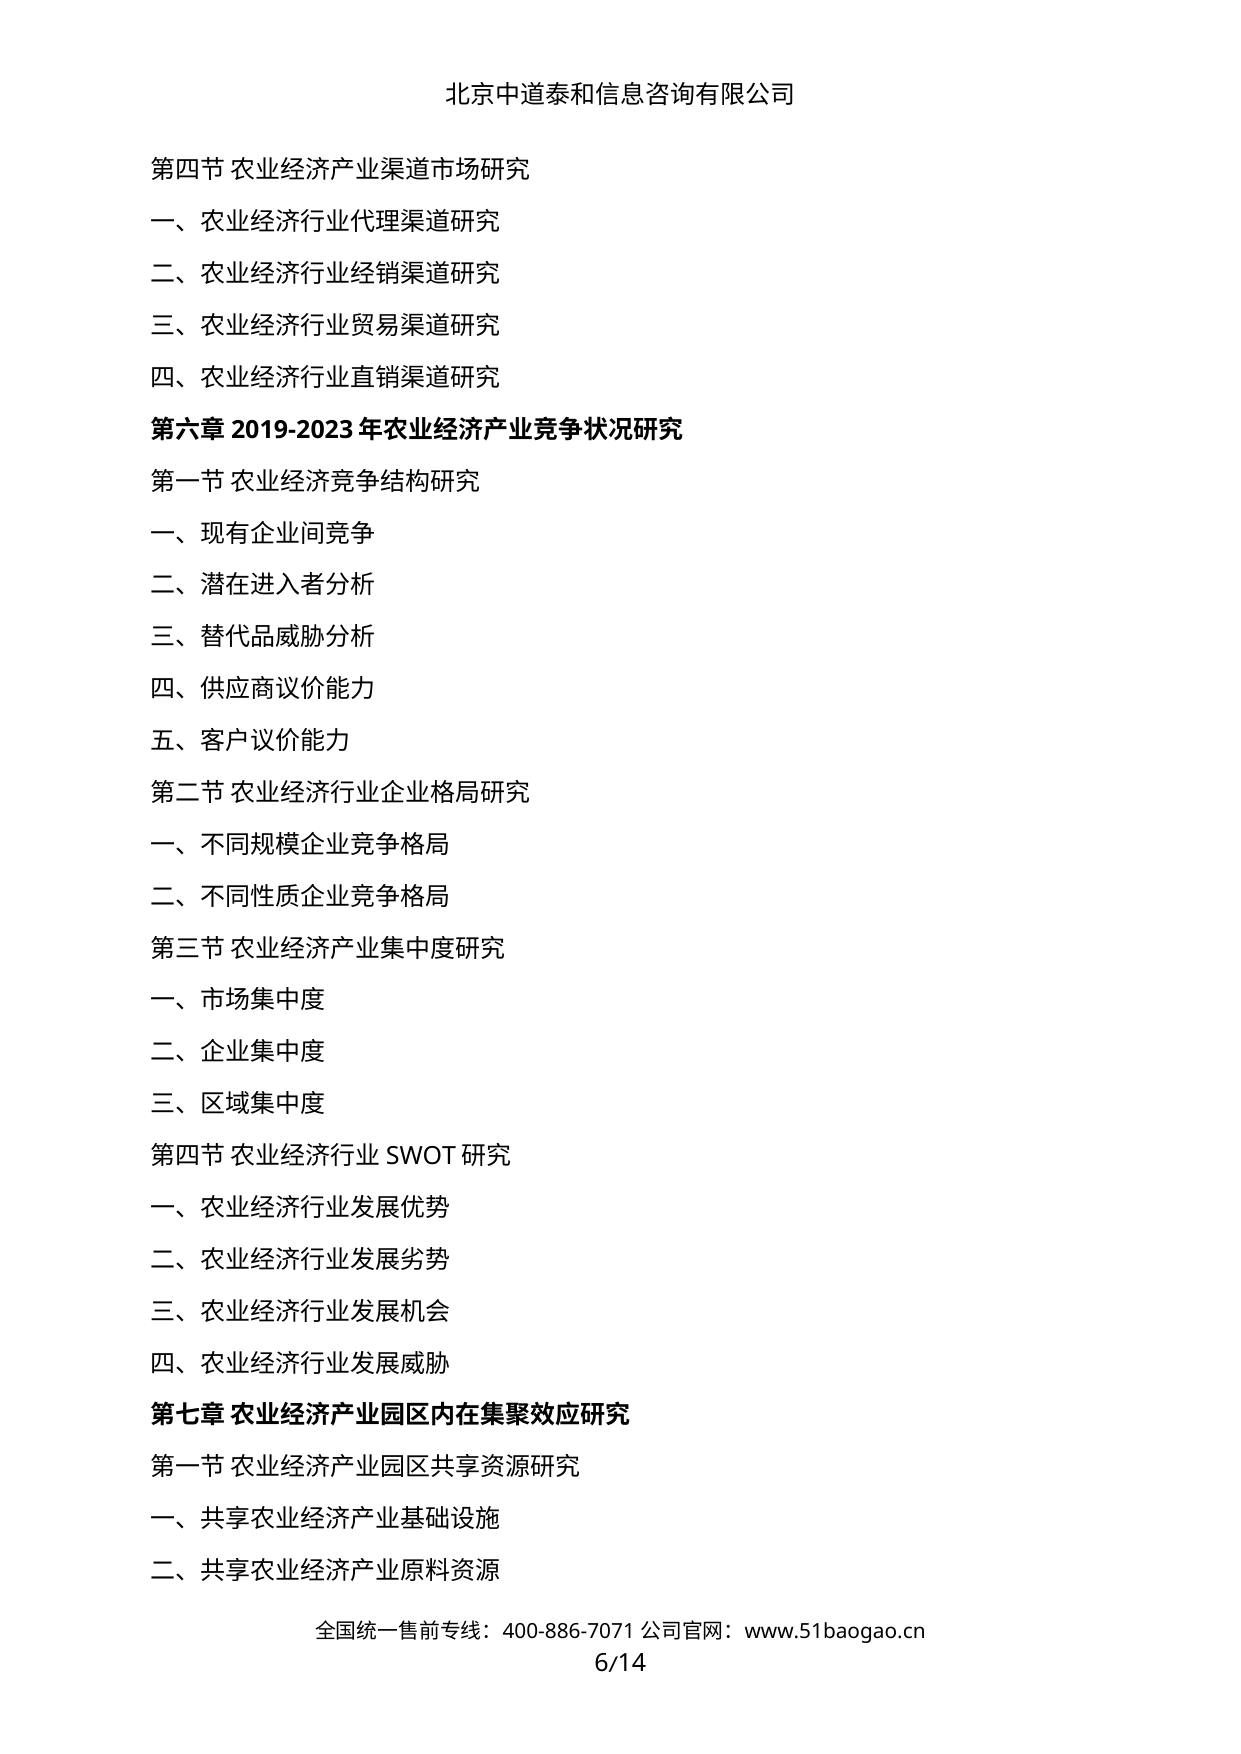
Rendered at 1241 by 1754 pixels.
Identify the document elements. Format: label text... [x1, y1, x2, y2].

text 第一节 农业经济产业园区共享资源研究 [150, 1447, 1090, 1483]
text 二、共享农业经济产业原料资源 [150, 1551, 1090, 1587]
text 二、不同性质企业竞争格局 [150, 876, 1090, 912]
text 一、市场集中度 [150, 980, 1090, 1016]
text 一、共享农业经济产业基础设施 [150, 1499, 1090, 1535]
text 第四节 农业经济产业渠道市场研究 [150, 150, 1090, 186]
text 第六章 2019-2023年农业经济产业竞争状况研究 [150, 409, 1090, 446]
text 五、客户议价能力 [150, 721, 1090, 757]
text 第二节 农业经济行业企业格局研究 [150, 772, 1090, 809]
text 二、农业经济行业发展劣势 [150, 1239, 1090, 1276]
text 三、农业经济行业贸易渠道研究 [150, 306, 1090, 342]
text 三、农业经济行业发展机会 [150, 1291, 1090, 1327]
text 第七章 农业经济产业园区内在集聚效应研究 [150, 1395, 1090, 1431]
text 第三节 农业经济产业集中度研究 [150, 928, 1090, 964]
text 四、供应商议价能力 [150, 669, 1090, 705]
text 二、农业经济行业经销渠道研究 [150, 254, 1090, 290]
text 一、不同规模企业竞争格局 [150, 824, 1090, 861]
text 第一节 农业经济竞争结构研究 [150, 461, 1090, 497]
text 一、现有企业间竞争 [150, 513, 1090, 549]
text 四、农业经济行业发展威胁 [150, 1343, 1090, 1379]
text 一、农业经济行业代理渠道研究 [150, 202, 1090, 238]
text 四、农业经济行业直销渠道研究 [150, 357, 1090, 394]
text 一、农业经济行业发展优势 [150, 1187, 1090, 1224]
text 三、区域集中度 [150, 1084, 1090, 1120]
text 三、替代品威胁分析 [150, 617, 1090, 653]
text 二、潜在进入者分析 [150, 565, 1090, 601]
text 第四节 农业经济行业SWOT研究 [150, 1136, 1090, 1172]
text 二、企业集中度 [150, 1032, 1090, 1068]
